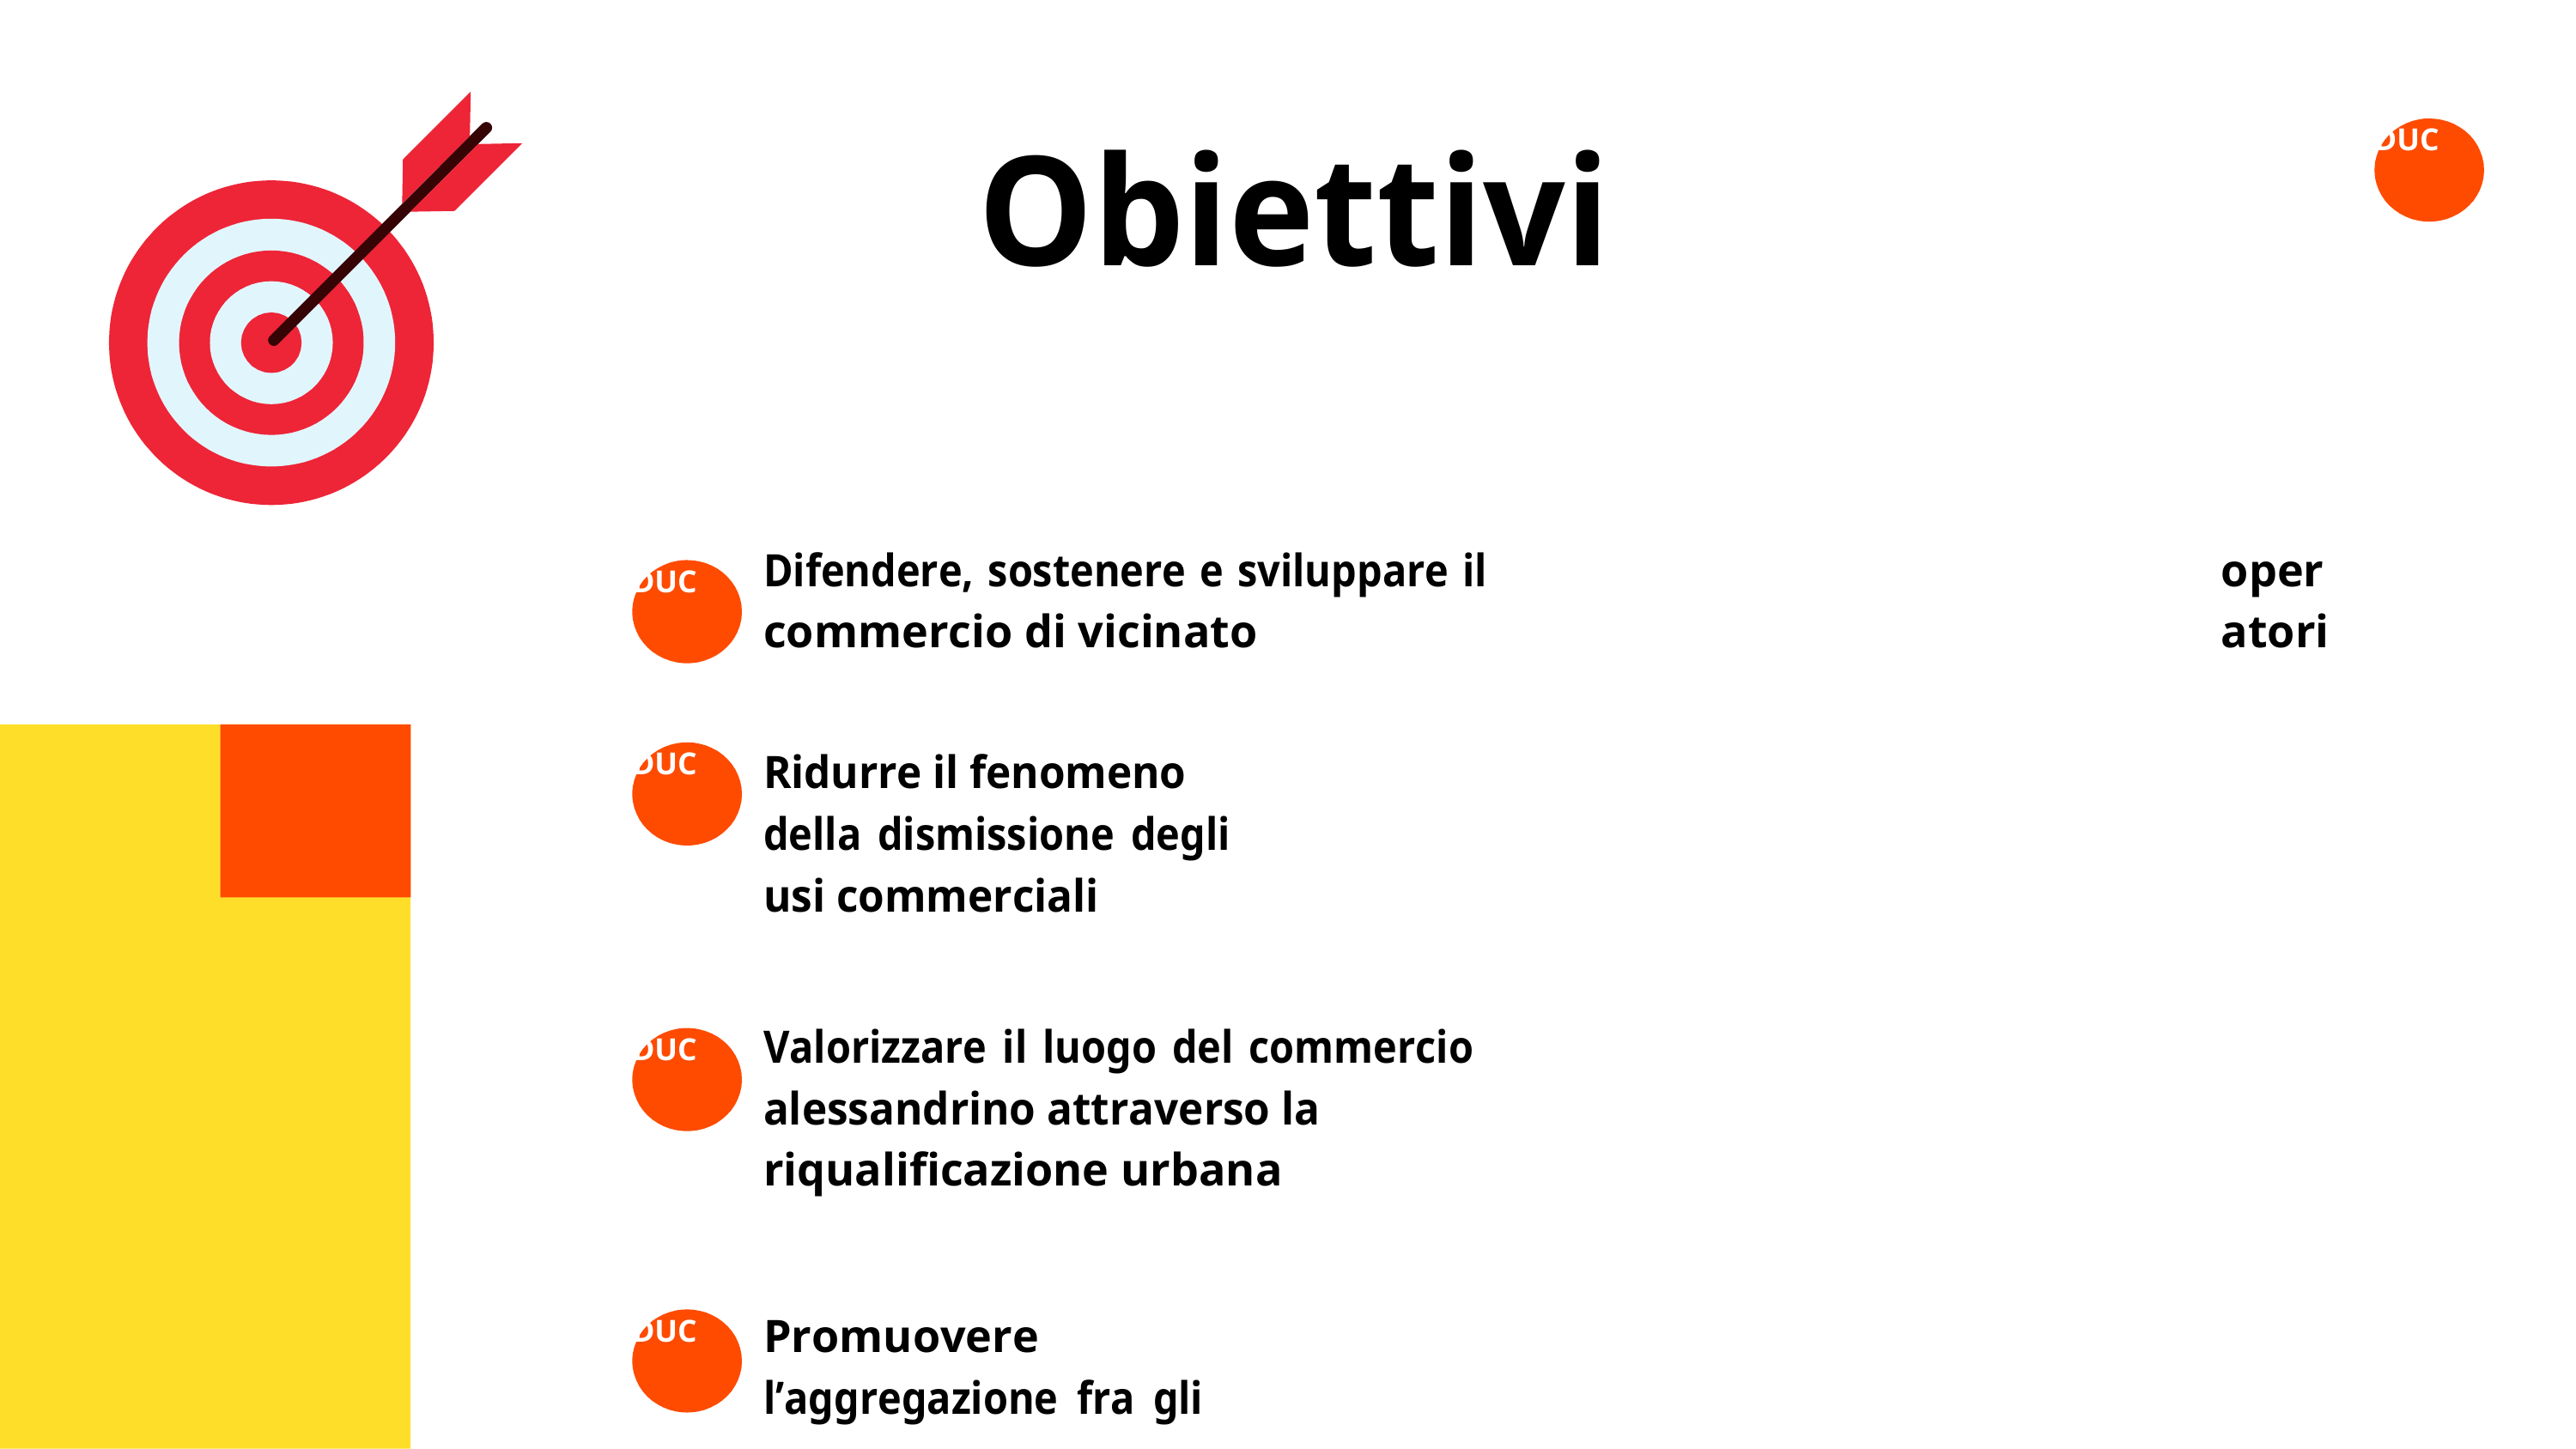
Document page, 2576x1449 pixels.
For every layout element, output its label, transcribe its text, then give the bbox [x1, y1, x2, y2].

text Ridurre il fenomeno della dismissione degli usi commerciali [763, 741, 1282, 925]
text Promuovere l’aggregazione fra gli operatori [2221, 538, 2339, 661]
subtitle Obiettivi [228, 103, 2360, 310]
text Valorizzare il luogo del commercio alessandrino attraverso la riqualificazione urbana [763, 1016, 1493, 1199]
text Difendere, sostenere e sviluppare il commercio di vicinato [763, 538, 1493, 661]
text Promuovere l’aggregazione fra gli operatori [763, 1305, 1282, 1427]
